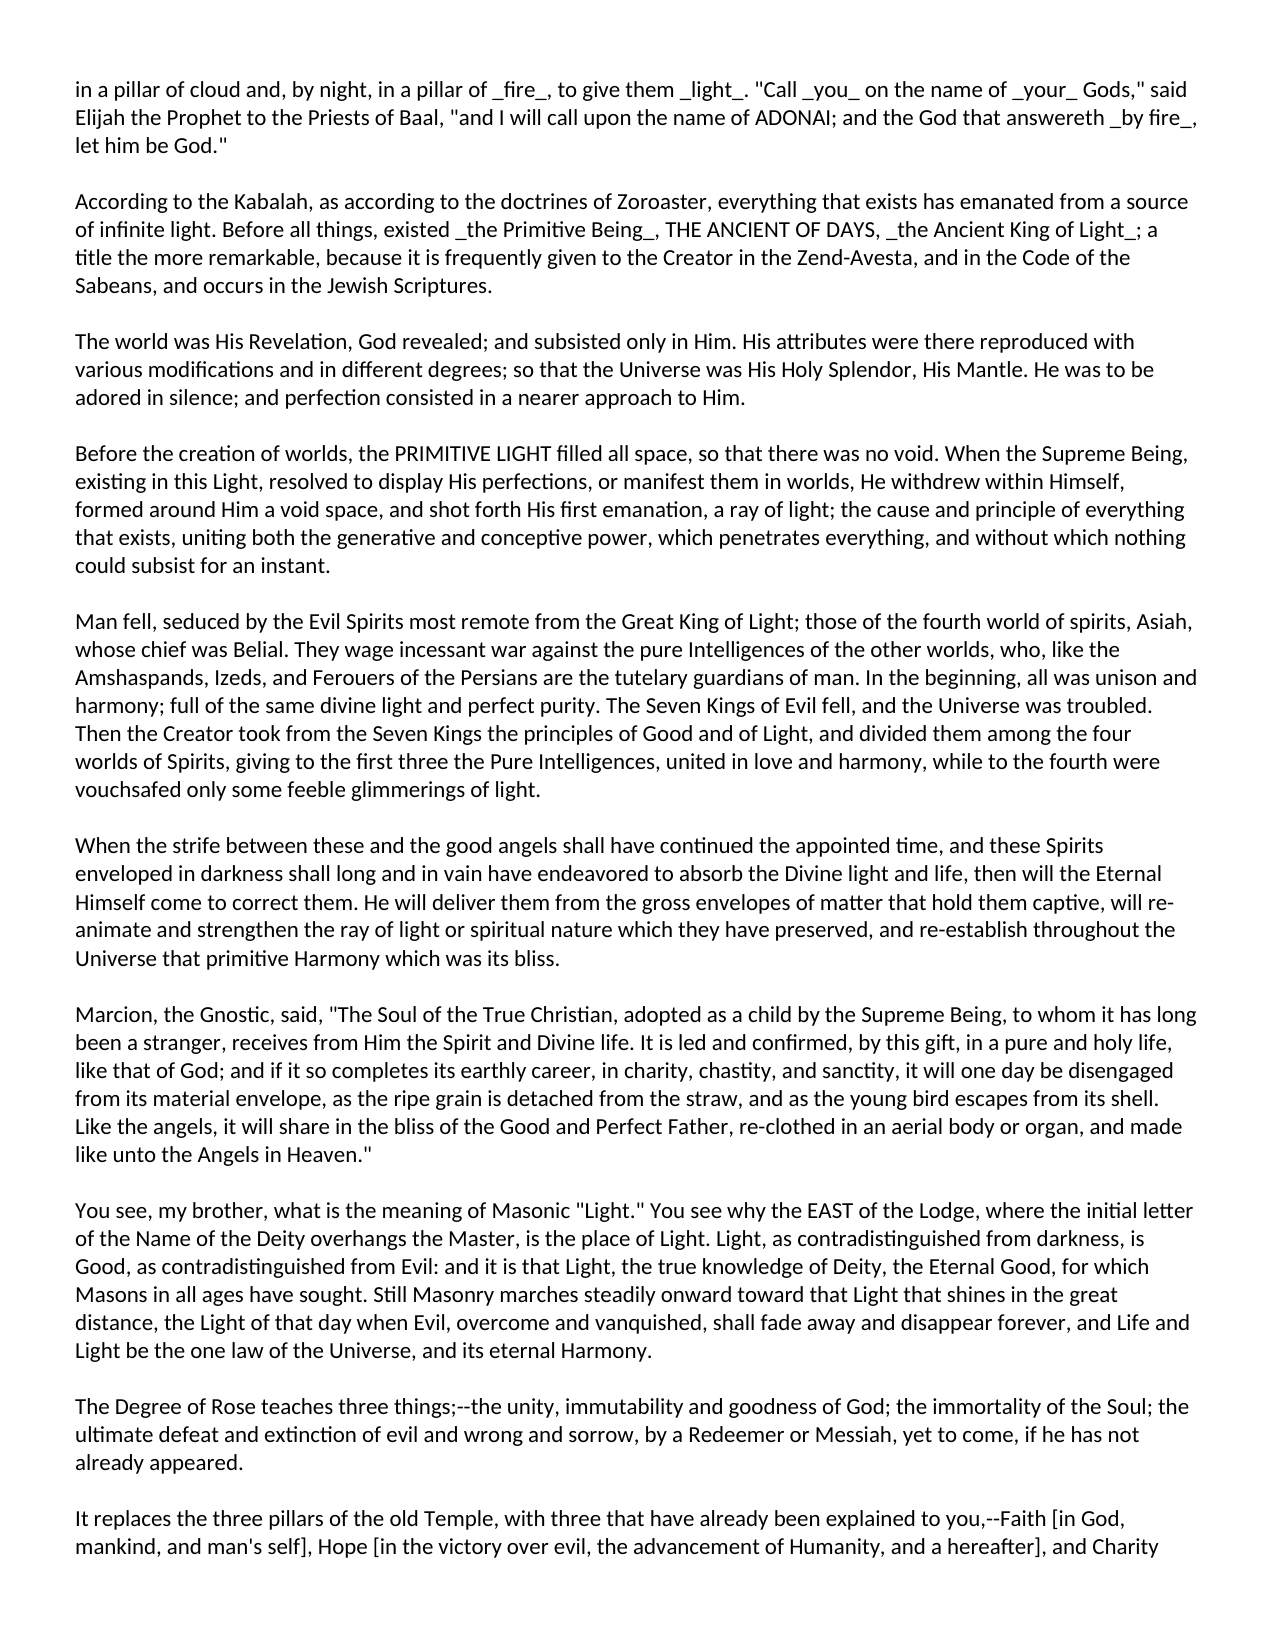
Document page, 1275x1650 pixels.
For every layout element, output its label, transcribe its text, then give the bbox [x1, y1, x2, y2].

text The world was His Revelation, God revealed; and subsisted only in Him. His attributes were there reproduced with various modifications and in different degrees; so that the Universe was His Holy Splendor, His Mantle. He was to be adored in silence; and perfection consisted in a nearer approach to Him. [75, 327, 1200, 411]
text Marcion, the Gnostic, said, "The Soul of the True Christian, adopted as a child by the Supreme Being, to whom it has long been a stranger, receives from Him the Spirit and Divine life. It is led and confirmed, by this gift, in a pure and holy life, like that of God; and if it so completes its earthly career, in charity, chastity, and sanctity, it will one day be disengaged from its material envelope, as the ripe grain is detached from the straw, and as the young bird escapes from its shell. Like the angels, it will share in the bliss of the Good and Perfect Father, re-clothed in an aerial body or organ, and made like unto the Angels in Heaven." [75, 1000, 1200, 1168]
text When the strife between these and the good angels shall have continued the appointed time, and these Spirits enveloped in darkness shall long and in vain have endeavored to absorb the Divine light and life, then will the Eternal Himself come to correct them. He will deliver them from the gross envelopes of matter that hold them captive, will re-animate and strengthen the ray of light or spiritual nature which they have preserved, and re-establish throughout the Universe that primitive Harmony which was its bliss. [75, 832, 1200, 972]
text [75, 1504, 1200, 1560]
text Man fell, seduced by the Evil Spirits most remote from the Great King of Light; those of the fourth world of spirits, Asiah, whose chief was Belial. They wage incessant war against the pure Intelligences of the other worlds, who, like the Amshaspands, Izeds, and Ferouers of the Persians are the tutelary guardians of man. In the beginning, all was unison and harmony; full of the same divine light and perfect purity. The Seven Kings of Evil fell, and the Universe was troubled. Then the Creator took from the Seven Kings the principles of Good and of Light, and divided them among the four worlds of Spirits, giving to the first three the Pure Intelligences, united in love and harmony, while to the fourth were vouchsafed only some feeble glimmerings of light. [75, 607, 1200, 803]
text You see, my brother, what is the meaning of Masonic "Light." You see why the EAST of the Lodge, where the initial letter of the Name of the Deity overhangs the Master, is the place of Light. Light, as contradistinguished from darkness, is Good, as contradistinguished from Evil: and it is that Light, the true knowledge of Deity, the Eternal Good, for which Masons in all ages have sought. Still Masonry marches steadily onward toward that Light that shines in the great distance, the Light of that day when Evil, overcome and vanquished, shall fade away and disappear forever, and Life and Light be the one law of the Universe, and its eternal Harmony. [75, 1196, 1200, 1364]
text According to the Kabalah, as according to the doctrines of Zoroaster, everything that exists has emanated from a source of infinite light. Before all things, existed _the Primitive Being_, THE ANCIENT OF DAYS, _the Ancient King of Light_; a title the more remarkable, because it is frequently given to the Creator in the Zend-Avesta, and in the Code of the Sabeans, and occurs in the Jewish Scriptures. [75, 187, 1200, 299]
text Before the creation of worlds, the PRIMITIVE LIGHT filled all space, so that there was no void. When the Supreme Being, existing in this Light, resolved to display His perfections, or manifest them in worlds, He withdrew within Himself, formed around Him a void space, and shot forth His first emanation, a ray of light; the cause and principle of everything that exists, uniting both the generative and conceptive power, which penetrates everything, and without which nothing could subsist for an instant. [75, 439, 1200, 579]
text The Degree of Rose teaches three things;--the unity, immutability and goodness of God; the immortality of the Soul; the ultimate defeat and extinction of evil and wrong and sorrow, by a Redeemer or Messiah, yet to come, if he has not already appeared. [75, 1392, 1200, 1476]
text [75, 75, 1200, 159]
